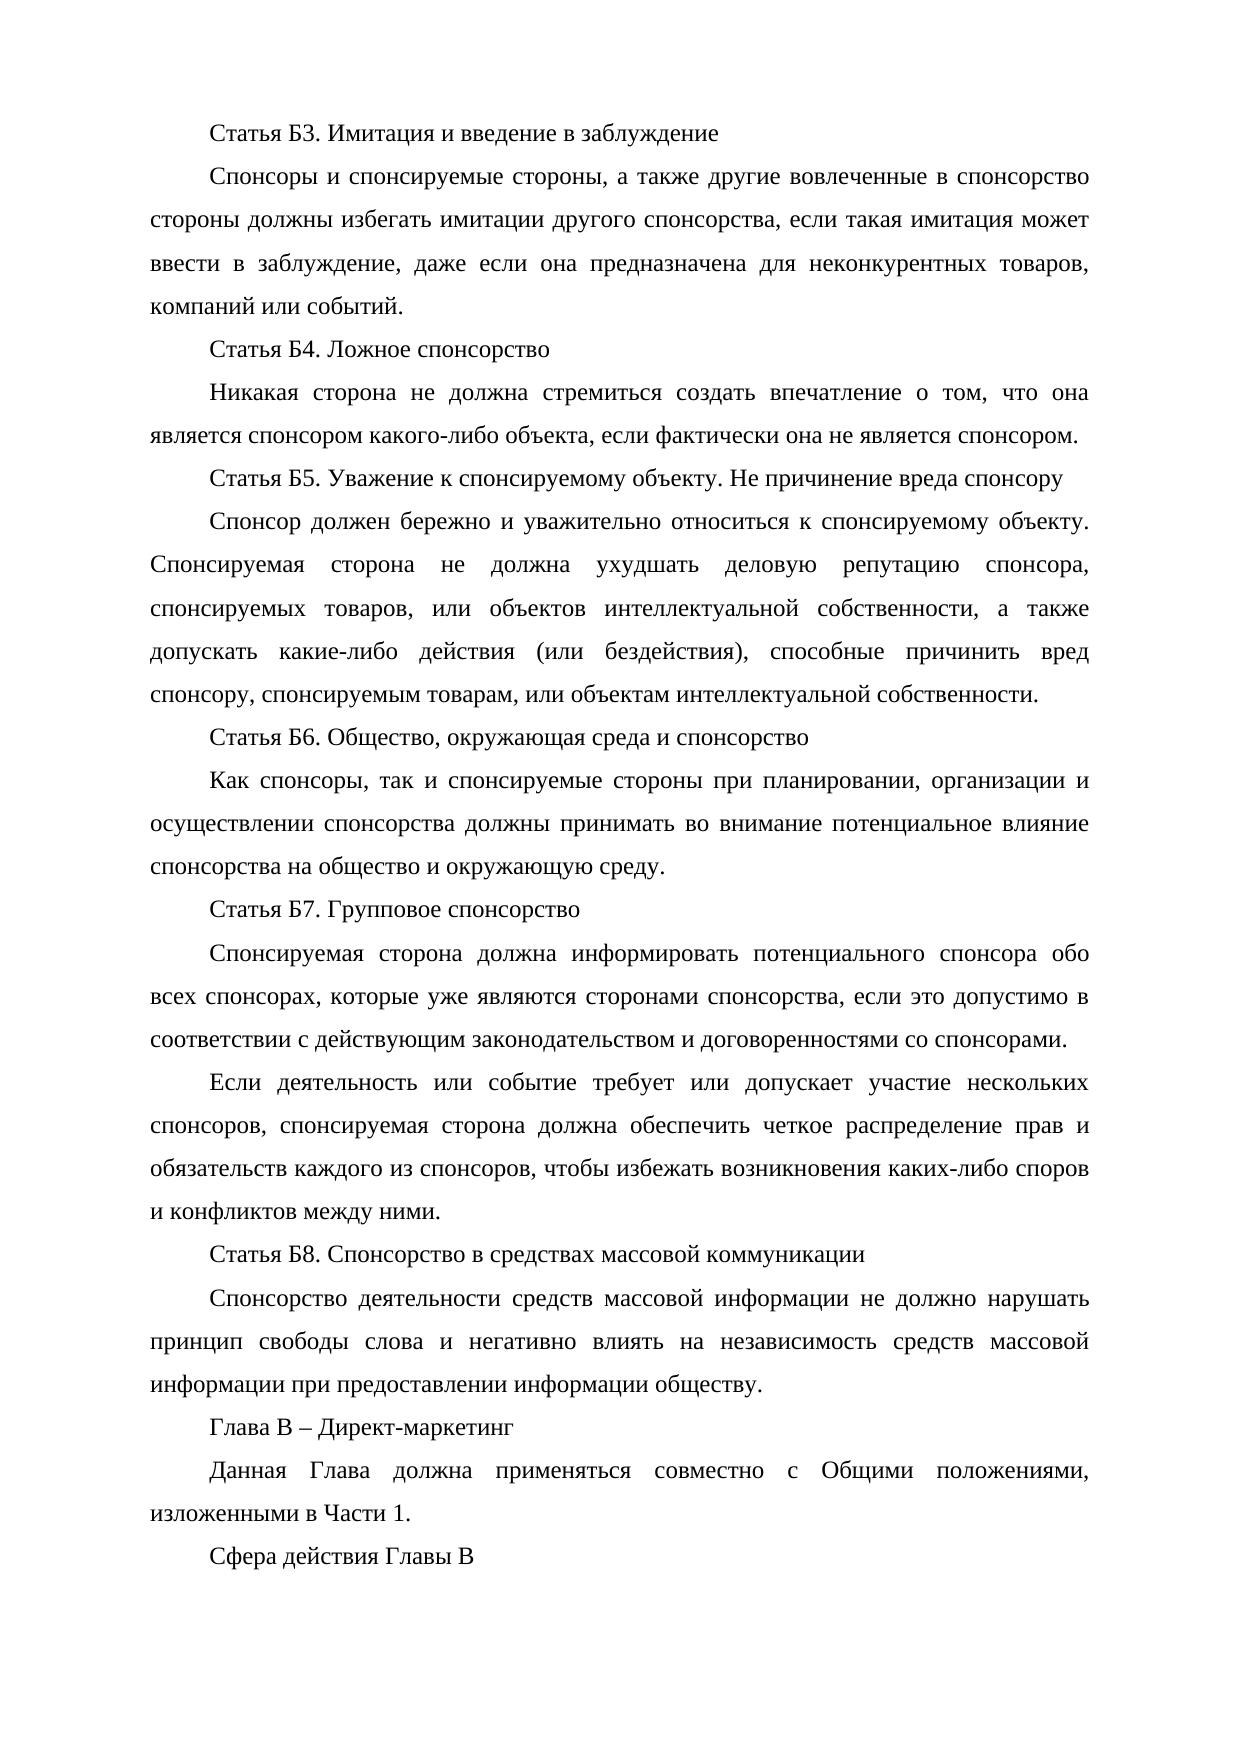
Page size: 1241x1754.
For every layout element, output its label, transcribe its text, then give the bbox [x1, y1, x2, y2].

text Статья Б6. Общество, окружающая среда и спонсорство [150, 722, 1090, 751]
text Спонсор должен бережно и уважительно относиться к спонсируемому объекту. Спонсируемая сторона не должна ухудшать деловую репутацию спонсора, спонсируемых товаров, или объектов интеллектуальной собственности, а также допускать какие-либо действия (или бездействия), способные причинить вред спонсору, спонсируемым товарам, или объектам интеллектуальной собственности. [150, 506, 1090, 708]
text Статья Б5. Уважение к спонсируемому объекту. Не причинение вреда спонсору [150, 463, 1090, 492]
text Спонсорство деятельности средств массовой информации не должно нарушать принцип свободы слова и негативно влиять на независимость средств массовой информации при предоставлении информации обществу. [150, 1283, 1090, 1398]
text Глава В – Директ-маркетинг [150, 1412, 1090, 1441]
text Спонсоры и спонсируемые стороны, а также другие вовлеченные в спонсорство стороны должны избегать имитации другого спонсорства, если такая имитация может ввести в заблуждение, даже если она предназначена для неконкурентных товаров, компаний или событий. [150, 161, 1090, 319]
text Сфера действия Главы В [150, 1541, 1090, 1570]
text Статья Б4. Ложное спонсорство [150, 334, 1090, 363]
text Статья Б8. Спонсорство в средствах массовой коммуникации [150, 1239, 1090, 1268]
text Статья Б7. Групповое спонсорство [150, 894, 1090, 923]
text Статья Б3. Имитация и введение в заблуждение [150, 118, 1090, 147]
text Если деятельность или событие требует или допускает участие нескольких спонсоров, спонсируемая сторона должна обеспечить четкое распределение прав и обязательств каждого из спонсоров, чтобы избежать возникновения каких-либо споров и конфликтов между ними. [150, 1067, 1090, 1225]
text Никакая сторона не должна стремиться создать впечатление о том, что она является спонсором какого-либо объекта, если фактически она не является спонсором. [150, 377, 1090, 449]
text Как спонсоры, так и спонсируемые стороны при планировании, организации и осуществлении спонсорства должны принимать во внимание потенциальное влияние спонсорства на общество и окружающую среду. [150, 765, 1090, 880]
text Данная Глава должна применяться совместно с Общими положениями, изложенными в Части 1. [150, 1455, 1090, 1527]
text Спонсируемая сторона должна информировать потенциального спонсора обо всех спонсорах, которые уже являются сторонами спонсорства, если это допустимо в соответствии с действующим законодательством и договоренностями со спонсорами. [150, 938, 1090, 1053]
